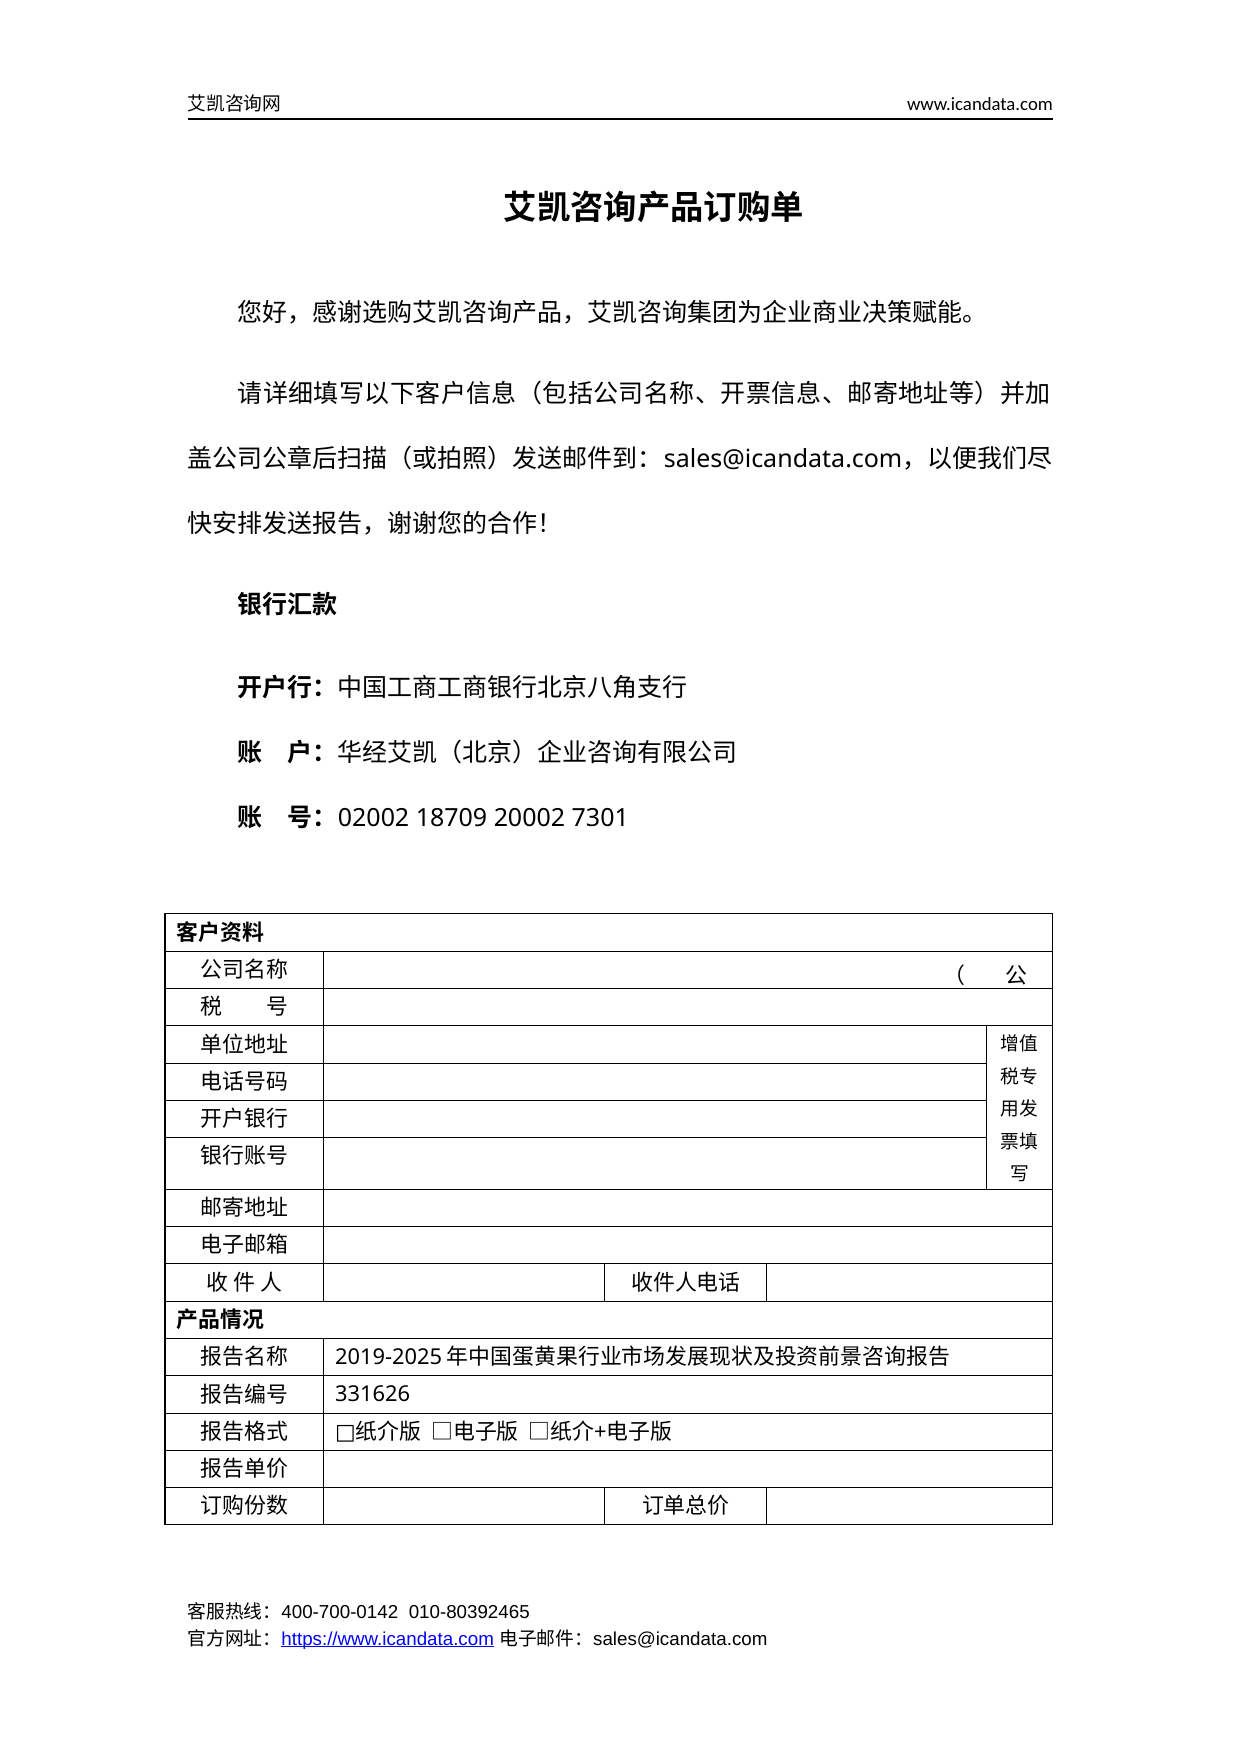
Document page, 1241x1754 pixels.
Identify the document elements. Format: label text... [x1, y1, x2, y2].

table_cell □纸介版 □电子版 □纸介+电子版 [324, 1414, 1052, 1450]
text 账 户：华经艾凯（北京）企业咨询有限公司 [187, 718, 1053, 783]
table_cell [324, 1138, 986, 1189]
table_cell 订购份数 [166, 1488, 323, 1524]
text 银行汇款 [187, 570, 1053, 635]
table_cell [324, 952, 1052, 988]
table_cell 产品情况 [166, 1302, 1052, 1338]
table_cell [324, 1101, 986, 1137]
table_cell [324, 1026, 986, 1062]
table_cell [324, 989, 1052, 1025]
table_cell 报告编号 [166, 1376, 323, 1412]
text 请详细填写以下客户信息（包括公司名称、开票信息、邮寄地址等）并加盖公司公章后扫描（或拍照）发送邮件到：sales@icandata.com，以便我们尽快安排发送报告，谢谢您的合作！ [187, 359, 1053, 554]
table_cell [324, 1451, 1052, 1487]
table_cell 公司名称 [166, 952, 323, 988]
text 账 号：02002 18709 20002 7301 [187, 783, 1053, 848]
table_cell 开户银行 [166, 1101, 323, 1137]
table_cell 报告名称 [166, 1339, 323, 1375]
table_cell 订单总价 [605, 1488, 766, 1524]
table_cell 增值税专用发票填写 [987, 1026, 1052, 1189]
table_cell [324, 1064, 986, 1100]
table_cell 邮寄地址 [166, 1190, 323, 1226]
table_cell 电话号码 [166, 1064, 323, 1100]
table_cell [324, 1488, 604, 1524]
table_cell 报告单价 [166, 1451, 323, 1487]
text 您好，感谢选购艾凯咨询产品，艾凯咨询集团为企业商业决策赋能。 [187, 278, 1053, 343]
table_cell 2019-2025年中国蛋黄果行业市场发展现状及投资前景咨询报告 [324, 1339, 1052, 1375]
table_cell [767, 1264, 1052, 1301]
table_cell 税 号 [166, 989, 323, 1025]
table_cell [324, 1190, 1052, 1226]
table_cell 收件人电话 [605, 1264, 766, 1301]
table_cell 收 件 人 [166, 1264, 323, 1301]
table_cell 331626 [324, 1376, 1052, 1412]
table_cell 报告格式 [166, 1414, 323, 1450]
table_cell 电子邮箱 [166, 1227, 323, 1263]
table_cell [324, 1264, 604, 1301]
text 艾凯咨询产品订购单 [187, 172, 1053, 237]
table_cell [767, 1488, 1052, 1524]
text 开户行：中国工商工商银行北京八角支行 [187, 653, 1053, 718]
table_cell 银行账号 [166, 1138, 323, 1189]
table_cell 单位地址 [166, 1026, 323, 1062]
table_cell [324, 1227, 1052, 1263]
table_header 客户资料 [166, 914, 1052, 951]
